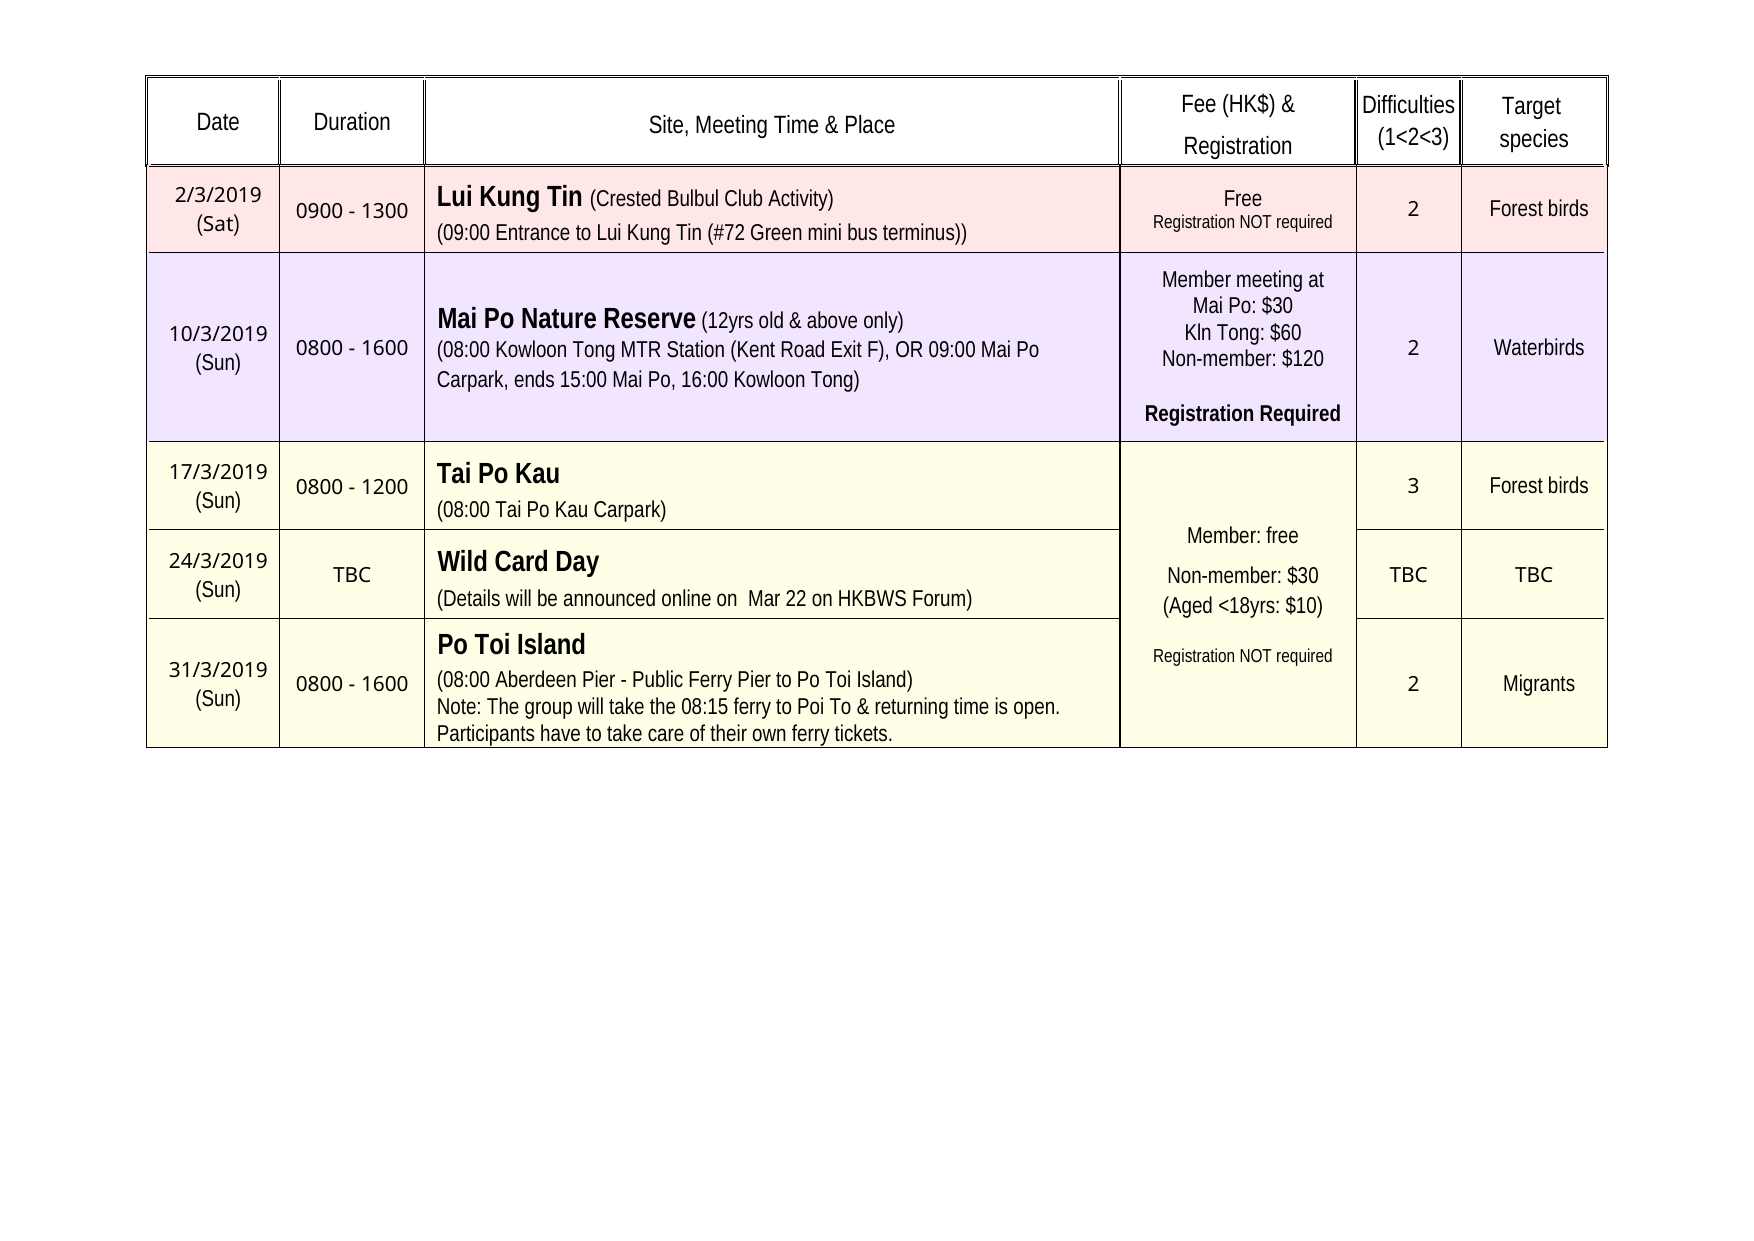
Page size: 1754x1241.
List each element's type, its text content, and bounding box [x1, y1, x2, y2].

table_cell Waterbirds [1462, 252, 1607, 441]
table_cell 24/3/2019 (Sun) [147, 529, 279, 618]
table_cell Wild Card Day (Details will be announced online on Mar 22 on HKBWS Forum) [425, 530, 1119, 618]
table_cell Member: free Non-member: $30 (Aged <18yrs: $10) Registration NOT required [1121, 442, 1356, 747]
table_cell 2 [1357, 167, 1461, 252]
table_cell Forest birds [1462, 441, 1607, 529]
table_cell TBC [1462, 529, 1607, 618]
table_cell Lui Kung Tin (Crested Bulbul Club Activity) (09:00 Entrance to Lui Kung Tin (#72 Green mini bus terminus)) [425, 167, 1119, 252]
table_cell 2 [1357, 253, 1461, 441]
table_cell Migrants [1462, 618, 1607, 747]
table_header Duration [280, 78, 424, 164]
table_cell 3 [1357, 442, 1461, 529]
table_header Date [147, 76, 280, 164]
table_cell Forest birds [1462, 164, 1607, 252]
table_cell 0900 - 1300 [280, 167, 424, 252]
table_cell Member meeting at Mai Po: $30 Kln Tong: $60 Non-member: $120 Registration Required [1121, 253, 1356, 441]
table_cell TBC [1357, 530, 1461, 618]
table_header Site, Meeting Time & Place [424, 76, 1120, 164]
table_header Difficulties (1<2<3) [1356, 78, 1461, 164]
table_cell TBC [280, 530, 424, 618]
table_cell Tai Po Kau (08:00 Tai Po Kau Carpark) [425, 442, 1119, 529]
table_header Target species [1461, 78, 1606, 164]
table_cell 31/3/2019 (Sun) [147, 618, 279, 747]
table_cell 10/3/2019 (Sun) [147, 252, 279, 441]
table_cell Po Toi Island (08:00 Aberdeen Pier - Public Ferry Pier to Po Toi Island) Note: The group will take the 08:15 ferry to Poi To & returning time is open. Participants have to take care of their own ferry tickets. [425, 619, 1119, 747]
table_cell 2/3/2019 (Sat) [147, 164, 279, 252]
table_cell 17/3/2019 (Sun) [147, 441, 279, 529]
table_cell 0800 - 1600 [280, 619, 424, 747]
table_header Fee (HK$) & Registration [1120, 78, 1356, 164]
table_cell 2 [1357, 619, 1461, 747]
table_cell 0800 - 1600 [280, 253, 424, 441]
table_cell Reserve (12yrs old & above only) (08:00 Kowloon Tong MTR Station (Kent Road Exit F), OR 09:00 Mai Po Carpark, ends 15:00 Mai Po, 16:00 Kowloon Tong) [425, 253, 1119, 441]
table_cell 0800 - 1200 [280, 442, 424, 529]
table_cell Free Registration NOT required [1121, 167, 1356, 252]
